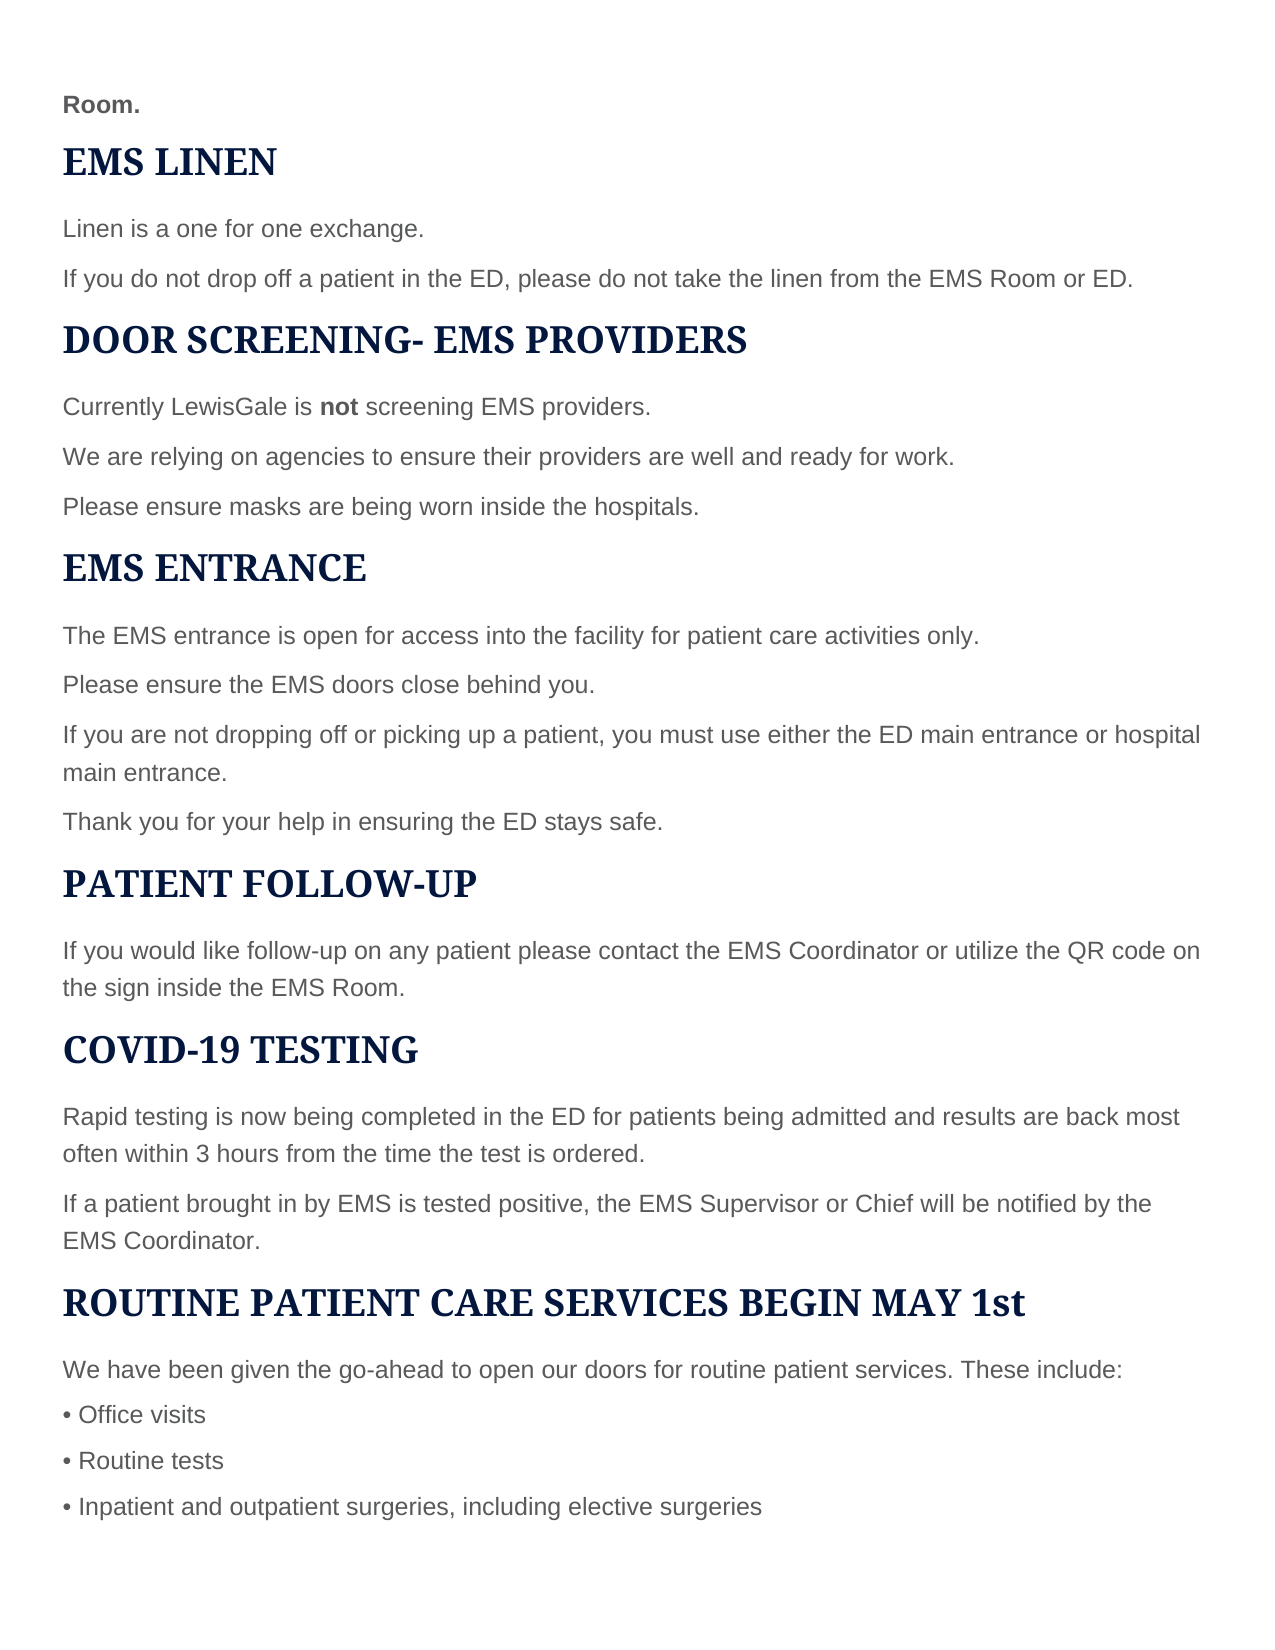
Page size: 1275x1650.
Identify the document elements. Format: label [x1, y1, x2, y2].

table_cell [51, 45, 1224, 1559]
